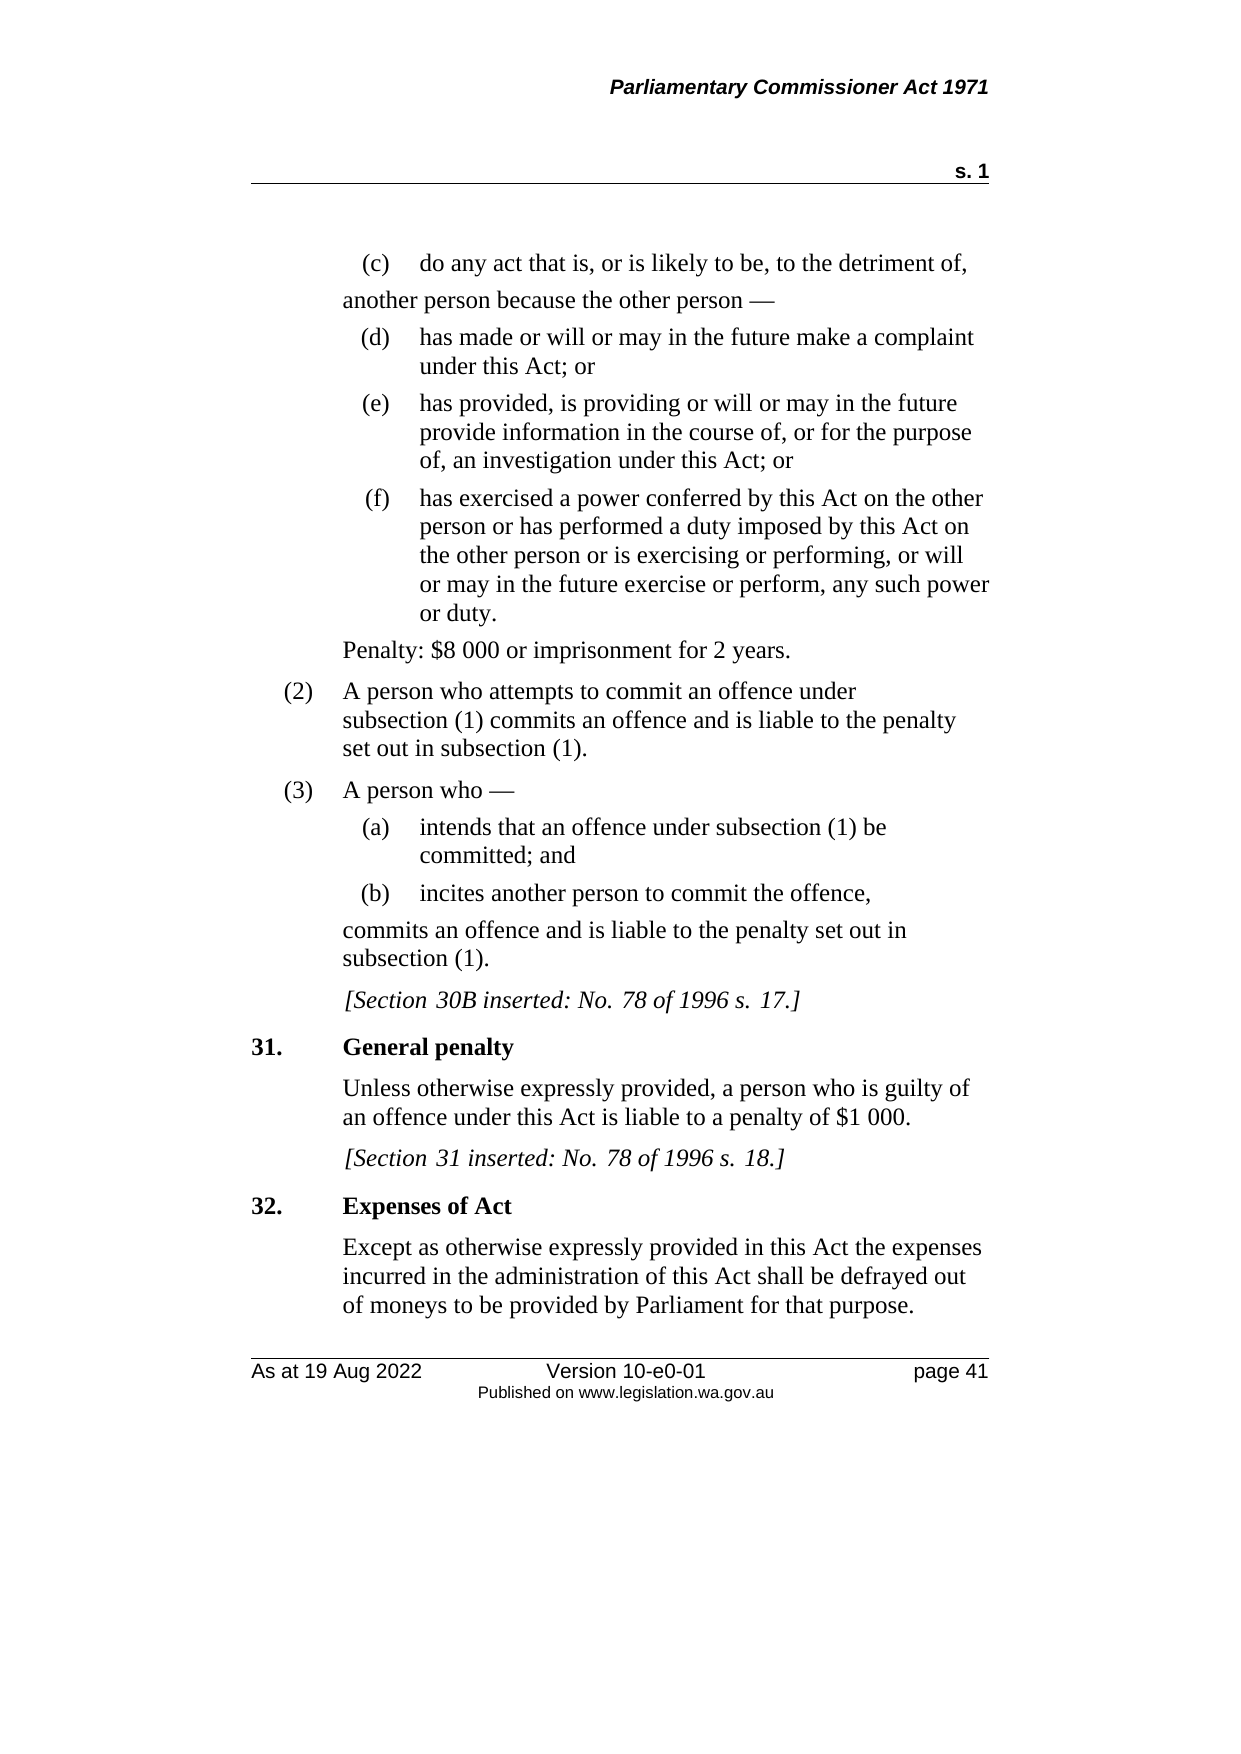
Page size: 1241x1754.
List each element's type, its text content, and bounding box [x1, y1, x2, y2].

text Unless otherwise expressly provided, a person who is guilty of an offence under this Act is liable to a penalty of $1 000. [251, 1073, 989, 1131]
text (e) has provided, is providing or will or may in the future provide information in the course of, or for the purpose of, an investigation under this Act; or [251, 388, 989, 474]
text (d) has made or will or may in the future make a complaint under this Act; or [251, 322, 989, 380]
text (b) incites another person to commit the offence, [251, 878, 989, 906]
text (f) has exercised a power conferred by this Act on the other person or has performed a duty imposed by this Act on the other person or is exercising or performing, or will or may in the future exercise or perform, any such power or duty. [251, 483, 989, 626]
subtitle 31. General penalty [251, 1032, 989, 1061]
text commits an offence and is liable to the penalty set out in subsection (1). [251, 915, 989, 972]
text Penalty: $8 000 or imprisonment for 2 years. [251, 635, 989, 663]
text [Section 31 inserted: No. 78 of 1996 s. 18.] [251, 1143, 989, 1172]
text (2) A person who attempts to commit an offence under subsection (1) commits an offence and is liable to the penalty set out in subsection (1). [251, 676, 989, 762]
subtitle 32. Expenses of Act [251, 1191, 989, 1220]
text (c) do any act that is, or is likely to be, to the detriment of, [251, 248, 989, 277]
text [Section 30B inserted: No. 78 of 1996 s. 17.] [251, 985, 989, 1013]
text (3) A person who — [251, 775, 989, 803]
text another person because the other person — [251, 285, 989, 314]
text Except as otherwise expressly provided in this Act the expenses incurred in the administration of this Act shall be defrayed out of moneys to be provided by Parliament for that purpose. [251, 1232, 989, 1318]
text (a) intends that an offence under subsection (1) be committed; and [251, 812, 989, 869]
